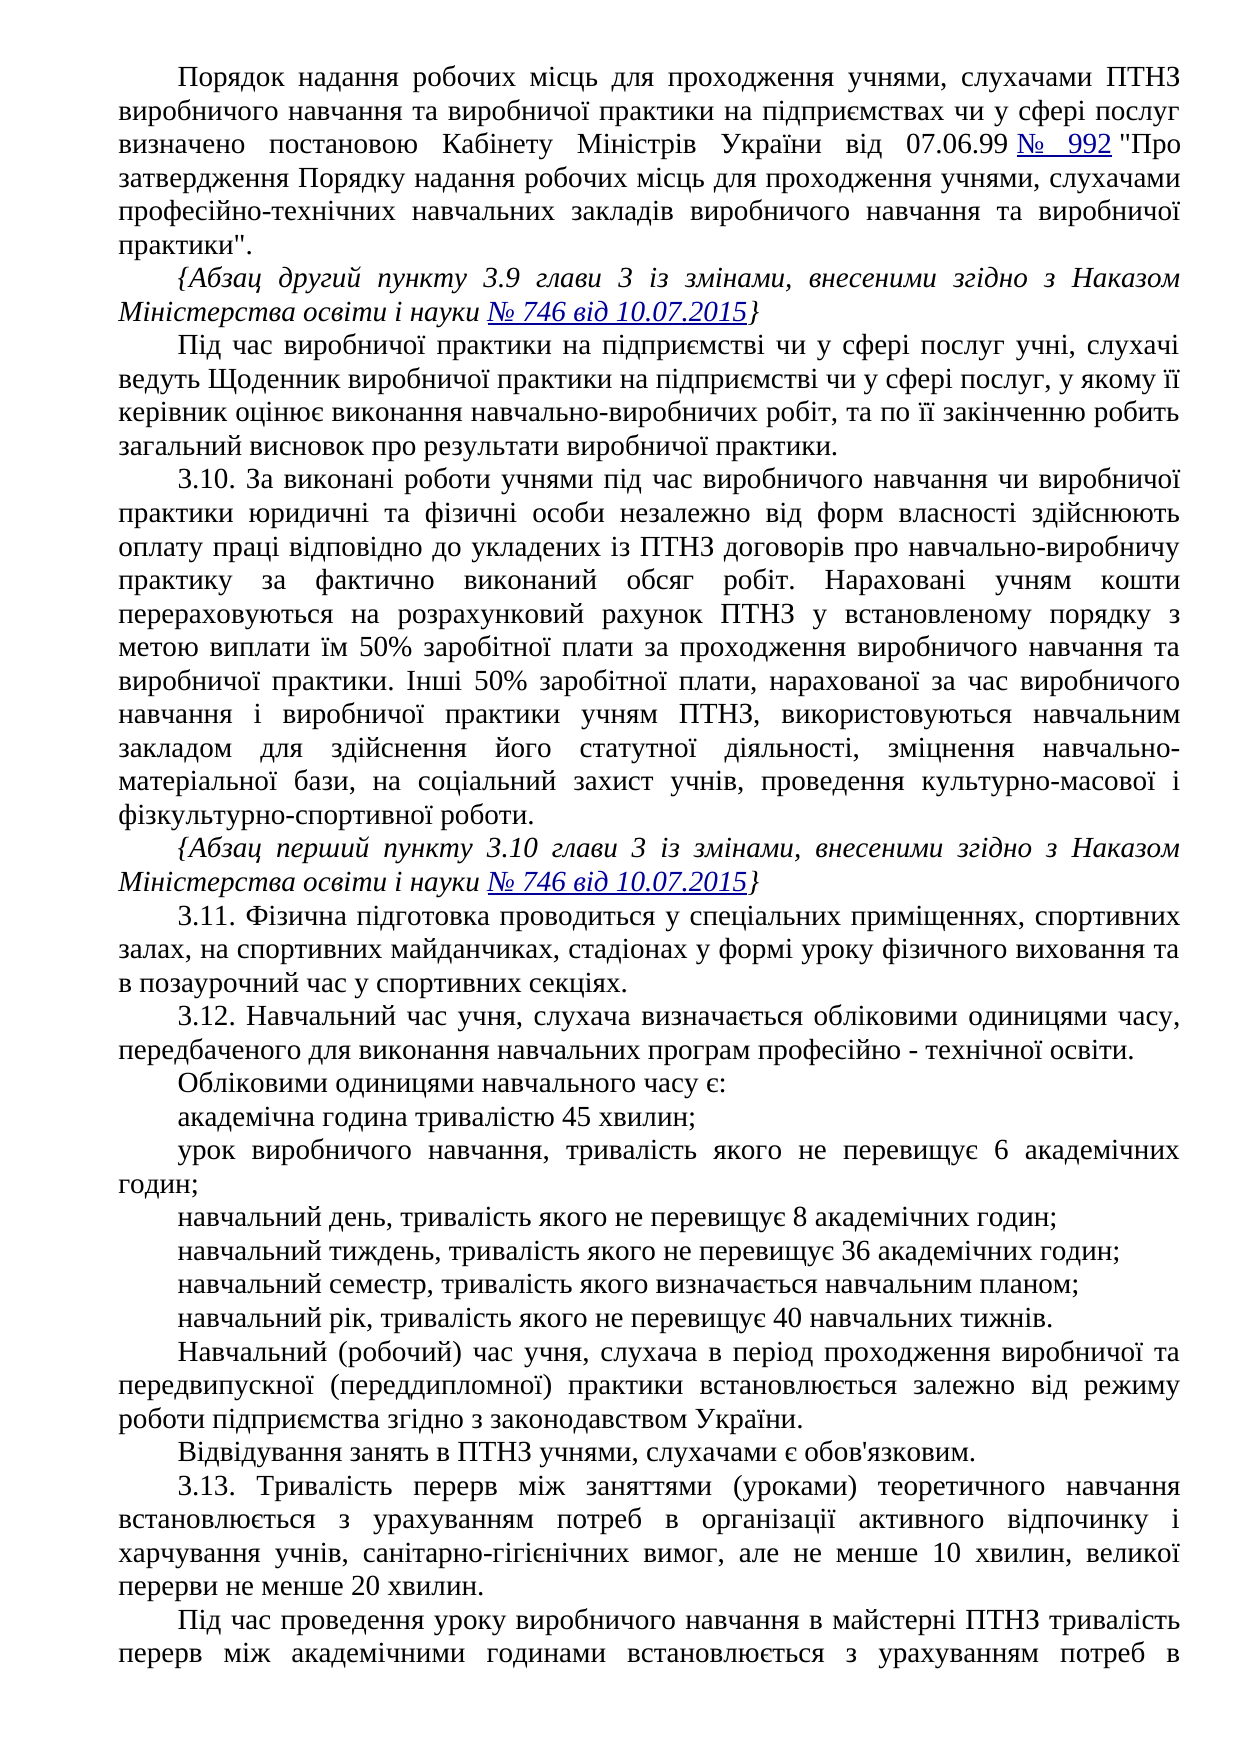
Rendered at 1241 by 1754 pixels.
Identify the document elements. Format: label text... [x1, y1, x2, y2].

text навчальний рік, тривалість якого не перевищує 40 навчальних тижнів. [118, 1300, 1181, 1334]
text Під час виробничої практики на підприємстві чи у сфері послуг учні, слухачі ведуть Щоденник виробничої практики на підприємстві чи у сфері послуг, у якому її керівник оцінює виконання навчально-виробничих робіт, та по її закінченню робить загальний висновок про результати виробничої практики. [118, 327, 1181, 462]
text Відвідування занять в ПТНЗ учнями, слухачами є обов'язковим. [118, 1434, 1181, 1468]
text Порядок надання робочих місць для проходження учнями, слухачами ПТНЗ виробничого навчання та виробничої практики на підприємствах чи у сфері послуг визначено постановою Кабінету Міністрів України від 07.06.99 № 992 "Про затвердження Порядку надання робочих місць для проходження учнями, слухачами професійно-технічних навчальних закладів виробничого навчання та виробничої практики". [118, 59, 1181, 260]
text Навчальний (робочий) час учня, слухача в період проходження виробничої та передвипускної (переддипломної) практики встановлюється залежно від режиму роботи підприємства згідно з законодавством України. [118, 1334, 1181, 1434]
text 3.12. Навчальний час учня, слухача визначається обліковими одиницями часу, передбаченого для виконання навчальних програм професійно - технічної освіти. [118, 998, 1181, 1065]
text навчальний тиждень, тривалість якого не перевищує 36 академічних годин; [118, 1233, 1181, 1267]
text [118, 1602, 1181, 1669]
text академічна година тривалістю 45 хвилин; [118, 1099, 1181, 1132]
text навчальний день, тривалість якого не перевищує 8 академічних годин; [118, 1199, 1181, 1233]
text навчальний семестр, тривалість якого визначається навчальним планом; [118, 1267, 1181, 1300]
text {Абзац другий пункту 3.9 глави 3 із змінами, внесеними згідно з Наказом Міністерства освіти і науки № 746 від 10.07.2015} [118, 260, 1181, 327]
text 3.10. За виконані роботи учнями під час виробничого навчання чи виробничої практики юридичні та фізичні особи незалежно від форм власності здійснюють оплату праці відповідно до укладених із ПТНЗ договорів про навчально-виробничу практику за фактично виконаний обсяг робіт. Нараховані учням кошти перераховуються на розрахунковий рахунок ПТНЗ у встановленому порядку з метою виплати їм 50% заробітної плати за проходження виробничого навчання та виробничої практики. Інші 50% заробітної плати, нарахованої за час виробничого навчання і виробничої практики учням ПТНЗ, використовуються навчальним закладом для здійснення його статутної діяльності, зміцнення навчально-матеріальної бази, на соціальний захист учнів, проведення культурно-масової і фізкультурно-спортивної роботи. [118, 462, 1181, 831]
text 3.13. Тривалість перерв між заняттями (уроками) теоретичного навчання встановлюється з урахуванням потреб в організації активного відпочинку і харчування учнів, санітарно-гігієнічних вимог, але не менше 10 хвилин, великої перерви не менше 20 хвилин. [118, 1468, 1181, 1602]
text 3.11. Фізична підготовка проводиться у спеціальних приміщеннях, спортивних залах, на спортивних майданчиках, стадіонах у формі уроку фізичного виховання та в позаурочний час у спортивних секціях. [118, 898, 1181, 998]
text {Абзац перший пункту 3.10 глави 3 із змінами, внесеними згідно з Наказом Міністерства освіти і науки № 746 від 10.07.2015} [118, 831, 1181, 898]
text Обліковими одиницями навчального часу є: [118, 1065, 1181, 1099]
text урок виробничого навчання, тривалість якого не перевищує 6 академічних годин; [118, 1132, 1181, 1199]
